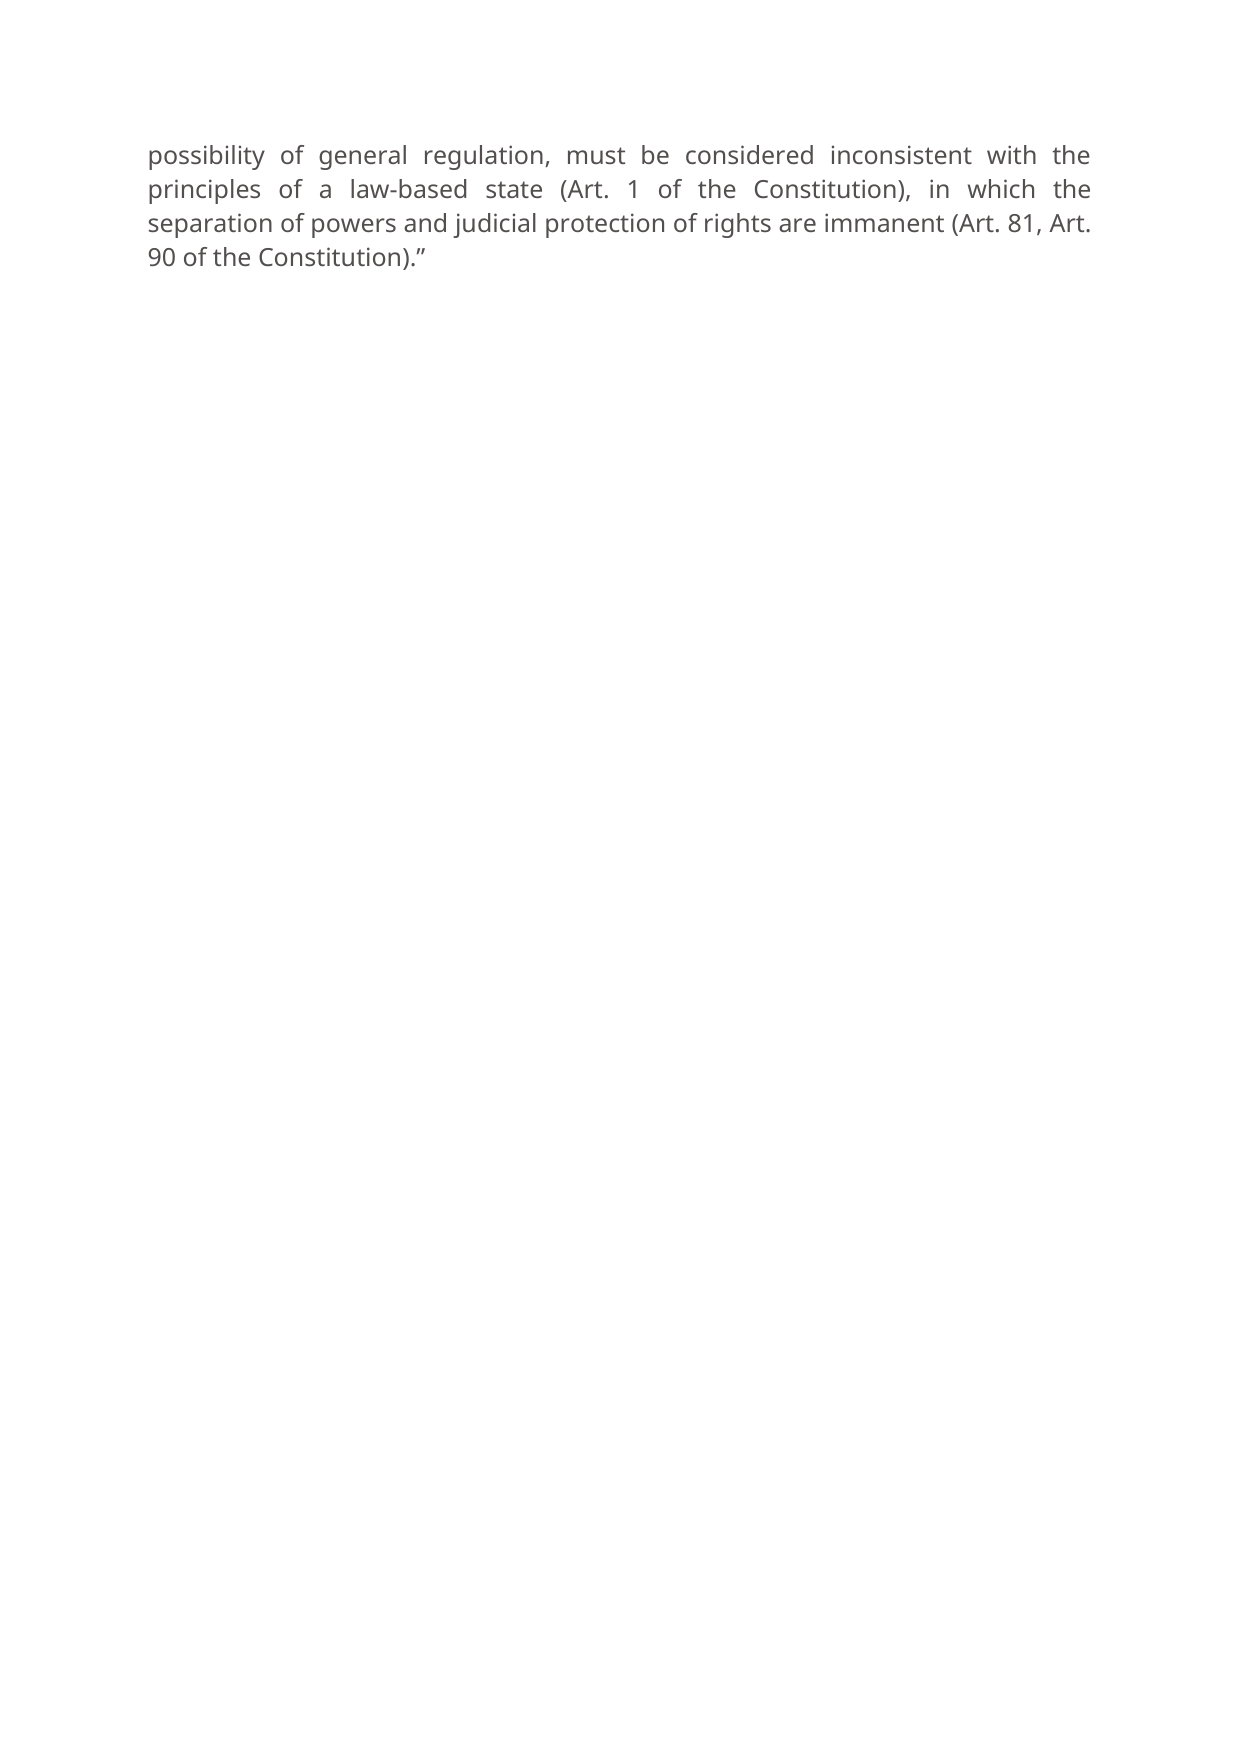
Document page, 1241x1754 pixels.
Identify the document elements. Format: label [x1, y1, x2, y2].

text [147, 137, 1092, 274]
